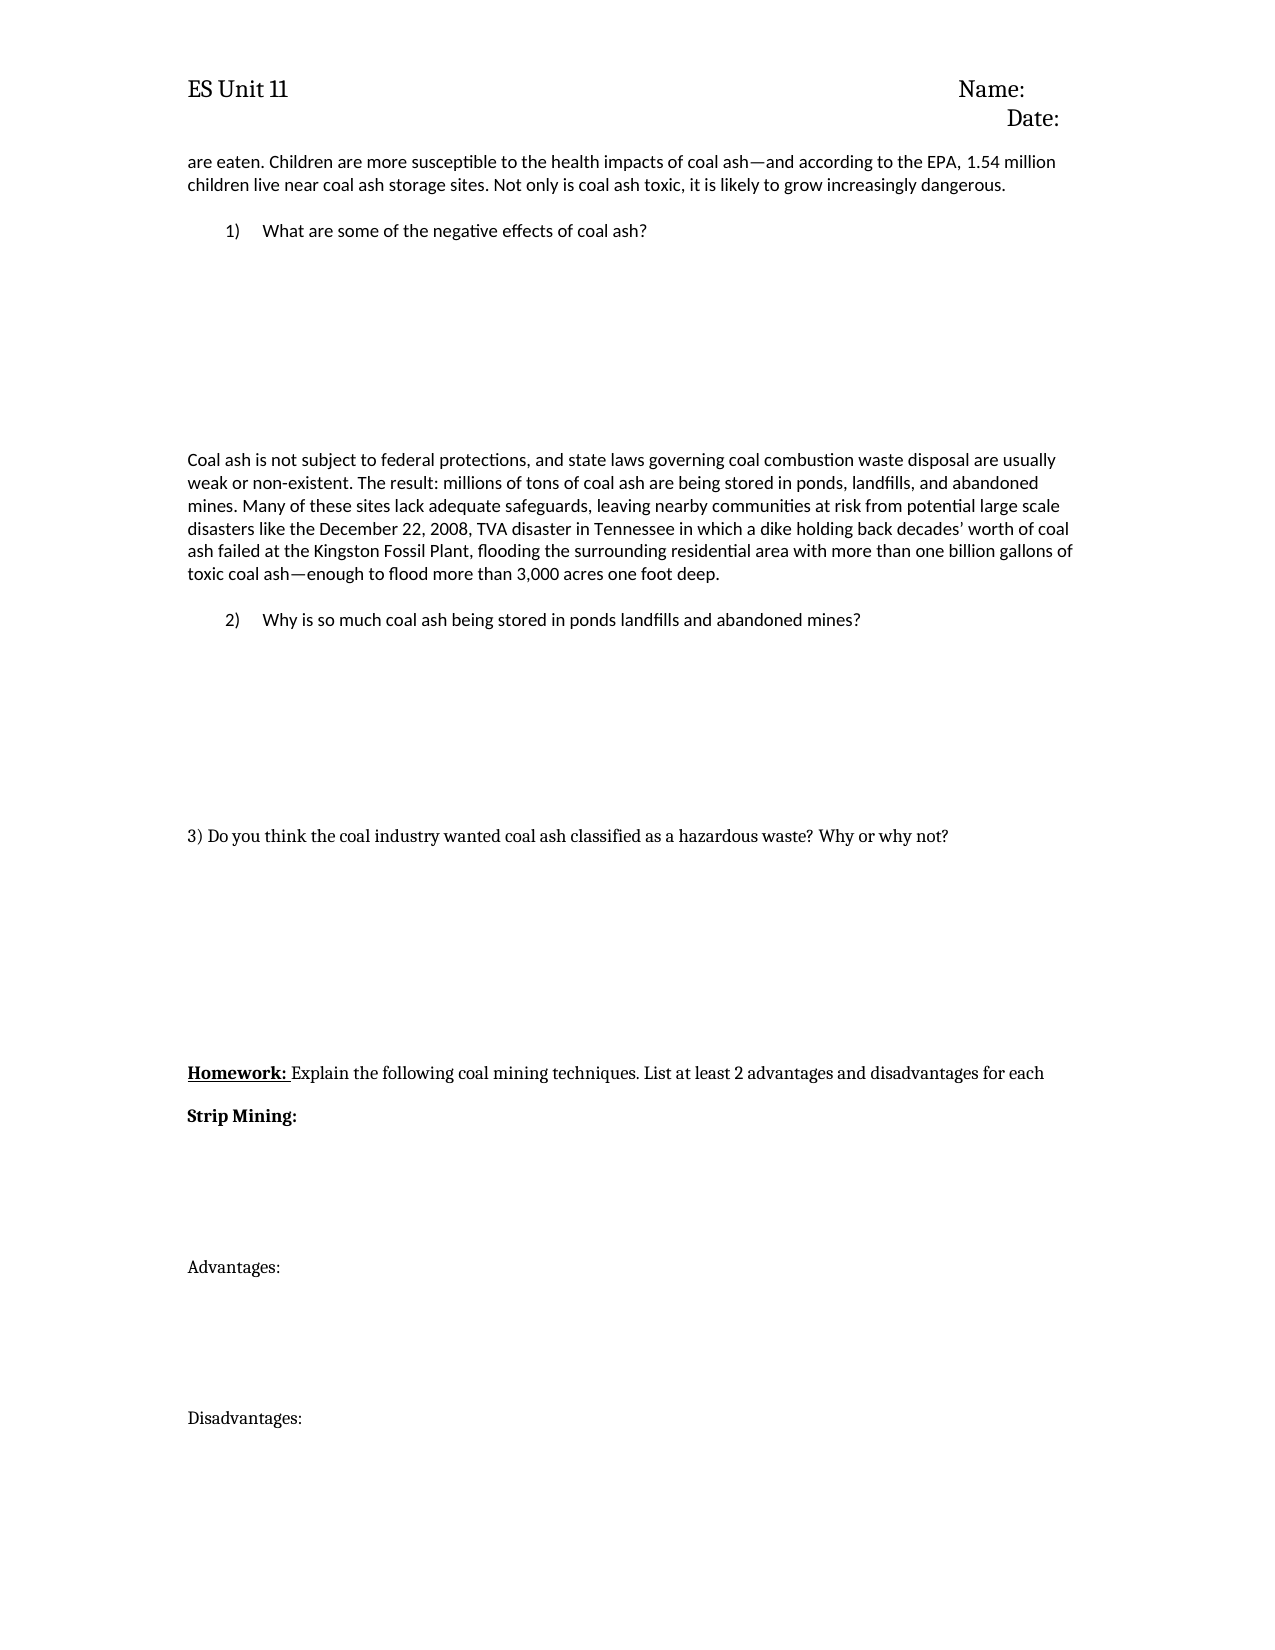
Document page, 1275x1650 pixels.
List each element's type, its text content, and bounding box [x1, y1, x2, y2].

text Disadvantages: [187, 1407, 1087, 1429]
list Why is so much coal ash being stored in ponds landfills and abandoned mines? [225, 608, 1087, 631]
list What are some of the negative effects of coal ash? [225, 219, 1087, 242]
text Advantages: [187, 1257, 1087, 1278]
text 3) Do you think the coal industry wanted coal ash classified as a hazardous waste? Why or why not? [187, 825, 1087, 847]
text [187, 150, 1087, 196]
text Coal ash is not subject to federal protections, and state laws governing coal combustion waste disposal are usually weak or non-existent. The result: millions of tons of coal ash are being stored in ponds, landfills, and abandoned mines. Many of these sites lack adequate safeguards, leaving nearby communities at risk from potential large scale disasters like the December 22, 2008, TVA disaster in Tennessee in which a dike holding back decades’ worth of coal ash failed at the Kingston Fossil Plant, flooding the surrounding residential area with more than one billion gallons of toxic coal ash—enough to flood more than 3,000 acres one foot deep. [187, 448, 1087, 585]
text Strip Mining: [187, 1106, 1087, 1127]
text Homework: Explain the following coal mining techniques. List at least 2 advantages and disadvantages for each [187, 1062, 1087, 1084]
